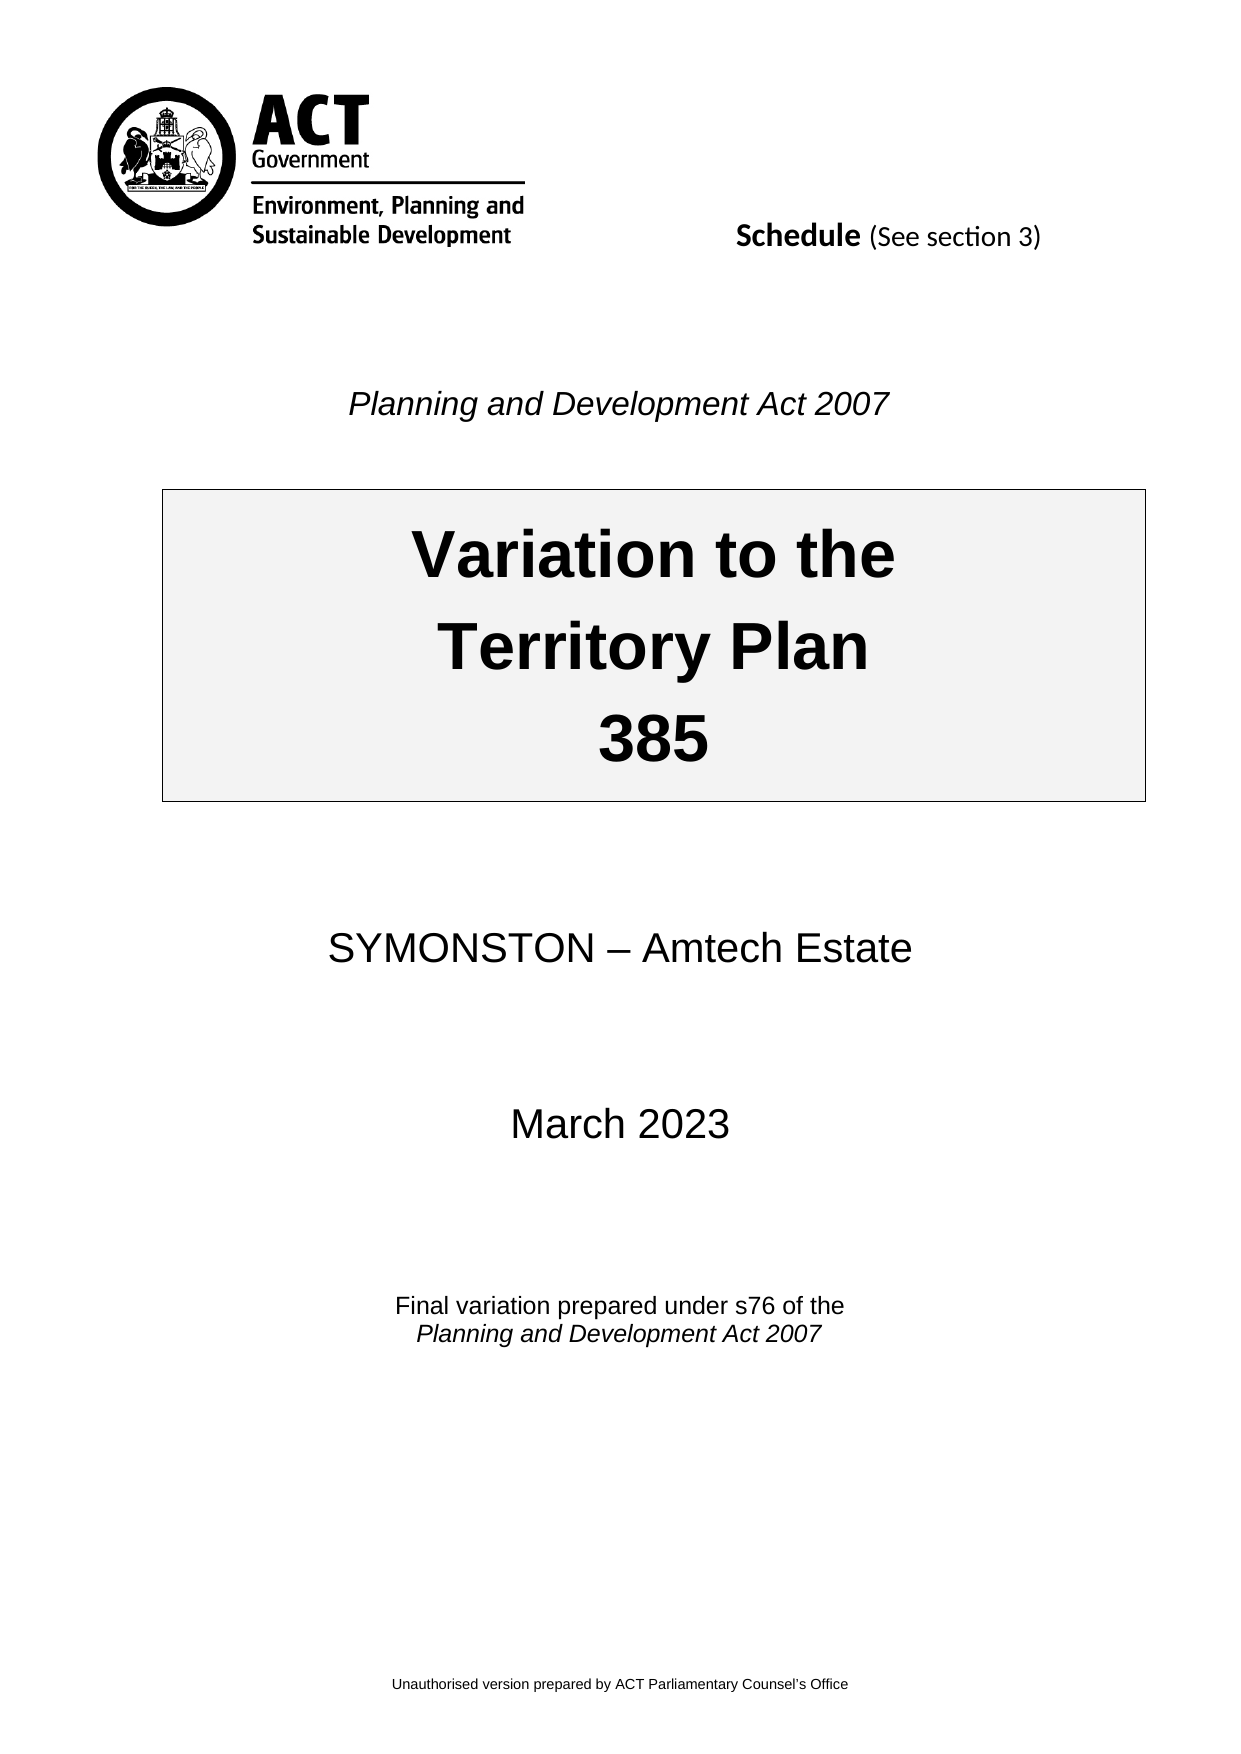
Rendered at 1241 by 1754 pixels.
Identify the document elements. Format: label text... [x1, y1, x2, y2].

text Final variation prepared under s76 of the [262, 1291, 978, 1319]
picture [97, 87, 525, 247]
text Planning and Development Act 2007 [262, 1319, 978, 1348]
text Planning and Development Act 2007 [112, 384, 1128, 422]
title SYMONSTON – Amtech Estate [112, 924, 1128, 972]
text Variation to the Territory Plan 385 [163, 490, 1145, 801]
text March 2023 [262, 1099, 978, 1147]
